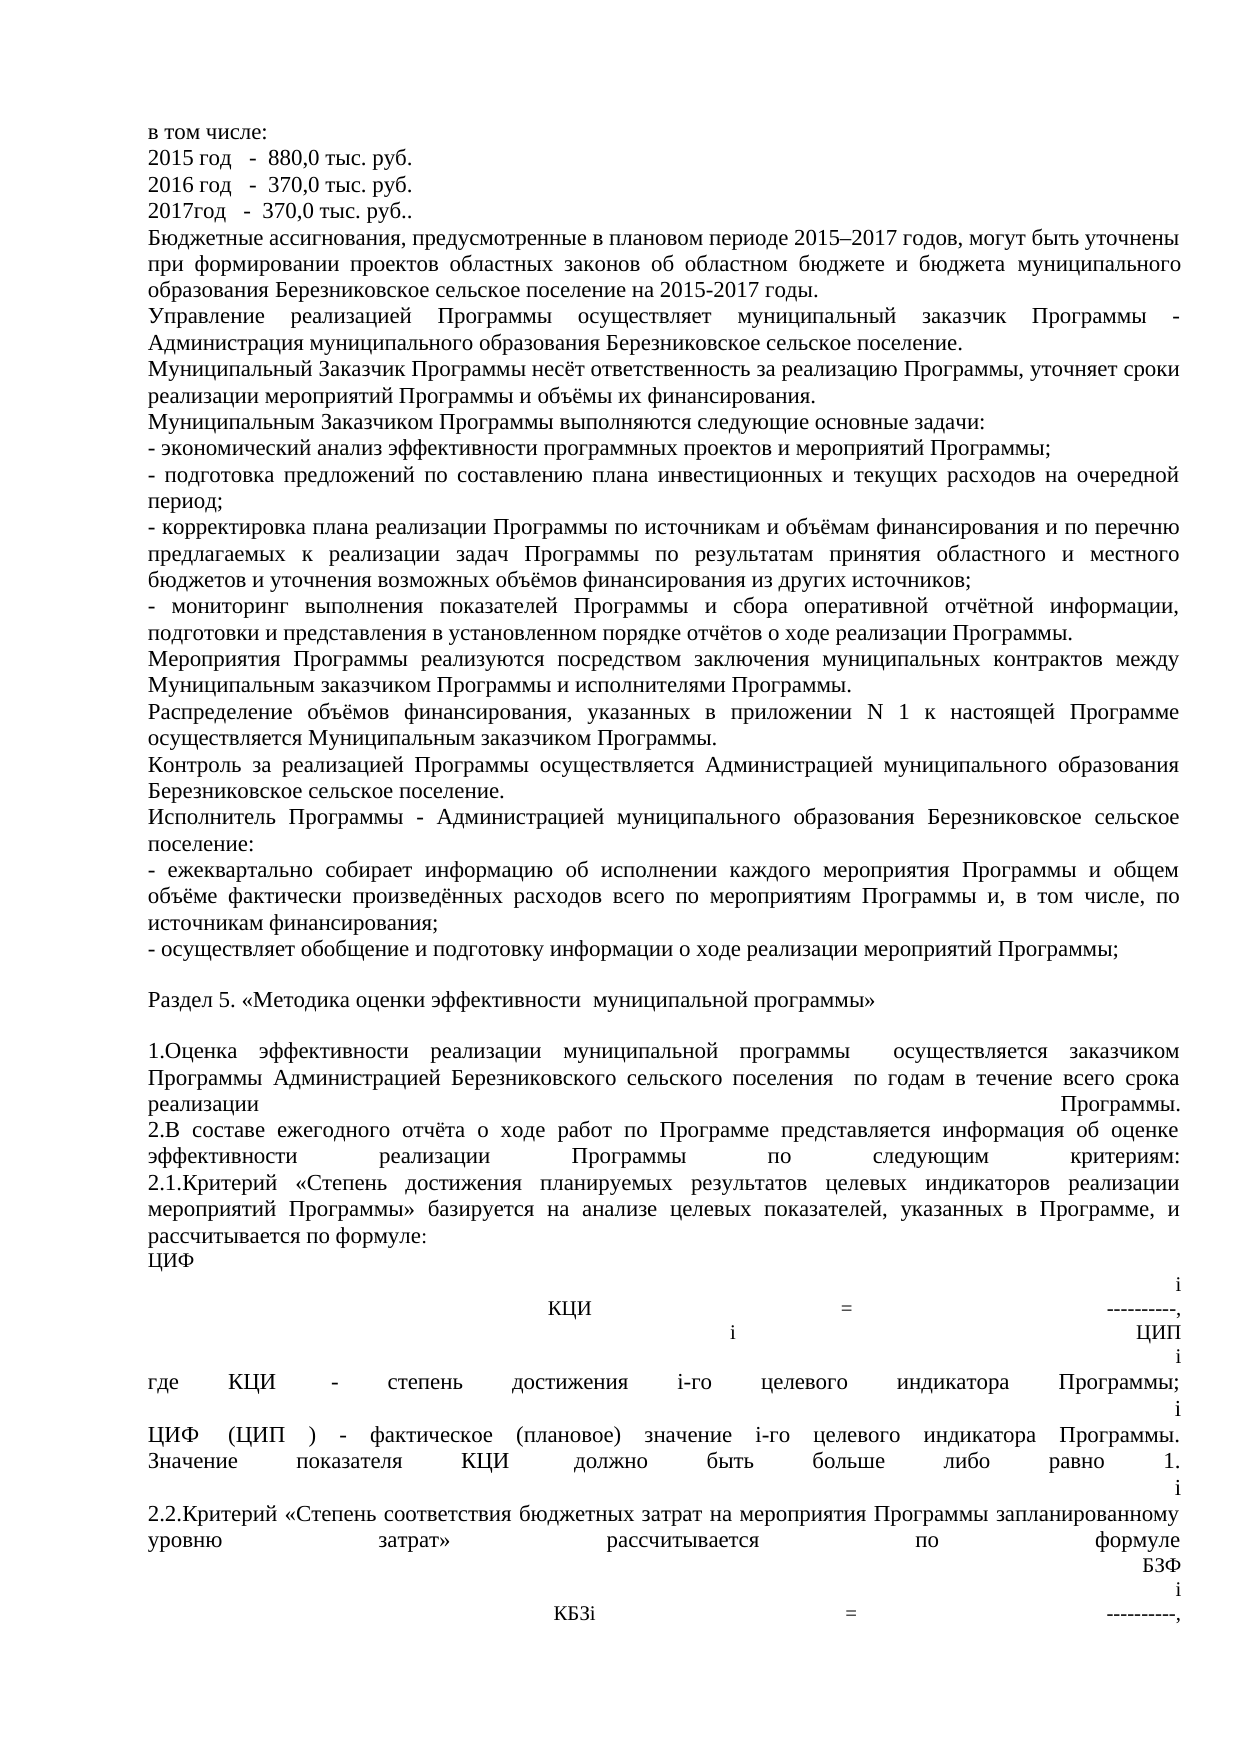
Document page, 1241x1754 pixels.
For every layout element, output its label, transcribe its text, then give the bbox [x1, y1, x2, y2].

text Исполнитель Программы - Администрацией муниципального образования Березниковское сельское поселение: [148, 803, 1181, 856]
text Бюджетные ассигнования, предусмотренные в плановом периоде 2015–2017 годов, могут быть уточнены при формировании проектов областных законов об областном бюджете и бюджета муниципального образования Березниковское сельское поселение на 2015-2017 годы. [148, 223, 1181, 303]
text Распределение объёмов финансирования, указанных в приложении N 1 к настоящей Программе осуществляется Муниципальным заказчиком Программы. [148, 698, 1181, 751]
text Управление реализацией Программы осуществляет муниципальный заказчик Программы - Администрация муниципального образования Березниковское сельское поселение. [148, 303, 1181, 355]
text Контроль за реализацией Программы осуществляется Администрацией муниципального образования Березниковское сельское поселение. [148, 751, 1181, 803]
text Мероприятия Программы реализуются посредством заключения муниципальных контрактов между Муниципальным заказчиком Программы и исполнителями Программы. [148, 645, 1181, 698]
text - осуществляет обобщение и подготовку информации о ходе реализации мероприятий Программы; [148, 935, 1181, 961]
text - подготовка предложений по составлению плана инвестиционных и текущих расходов на очередной период; [148, 461, 1181, 513]
text Муниципальным Заказчиком Программы выполняются следующие основные задачи: [148, 408, 1181, 434]
text - экономический анализ эффективности программных проектов и мероприятий Программы; [148, 434, 1181, 461]
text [148, 1037, 1181, 1625]
text 2015 год - 880,0 тыс. руб. [148, 144, 1181, 171]
text Муниципальный Заказчик Программы несёт ответственность за реализацию Программы, уточняет сроки реализации мероприятий Программы и объёмы их финансирования. [148, 355, 1181, 408]
text Раздел 5. «Методика оценки эффективности муниципальной программы» [148, 986, 1181, 1012]
text - мониторинг выполнения показателей Программы и сбора оперативной отчётной информации, подготовки и представления в установленном порядке отчётов о ходе реализации Программы. [148, 592, 1181, 645]
text - ежеквартально собирает информацию об исполнении каждого мероприятия Программы и общем объёме фактически произведённых расходов всего по мероприятиям Программы и, в том числе, по источникам финансирования; [148, 856, 1181, 935]
text в том числе: [148, 118, 1181, 144]
text 2016 год - 370,0 тыс. руб. [148, 171, 1181, 197]
text 2017год - 370,0 тыс. руб.. [148, 197, 1181, 223]
text - корректировка плана реализации Программы по источникам и объёмам финансирования и по перечню предлагаемых к реализации задач Программы по результатам принятия областного и местного бюджетов и уточнения возможных объёмов финансирования из других источников; [148, 513, 1181, 592]
